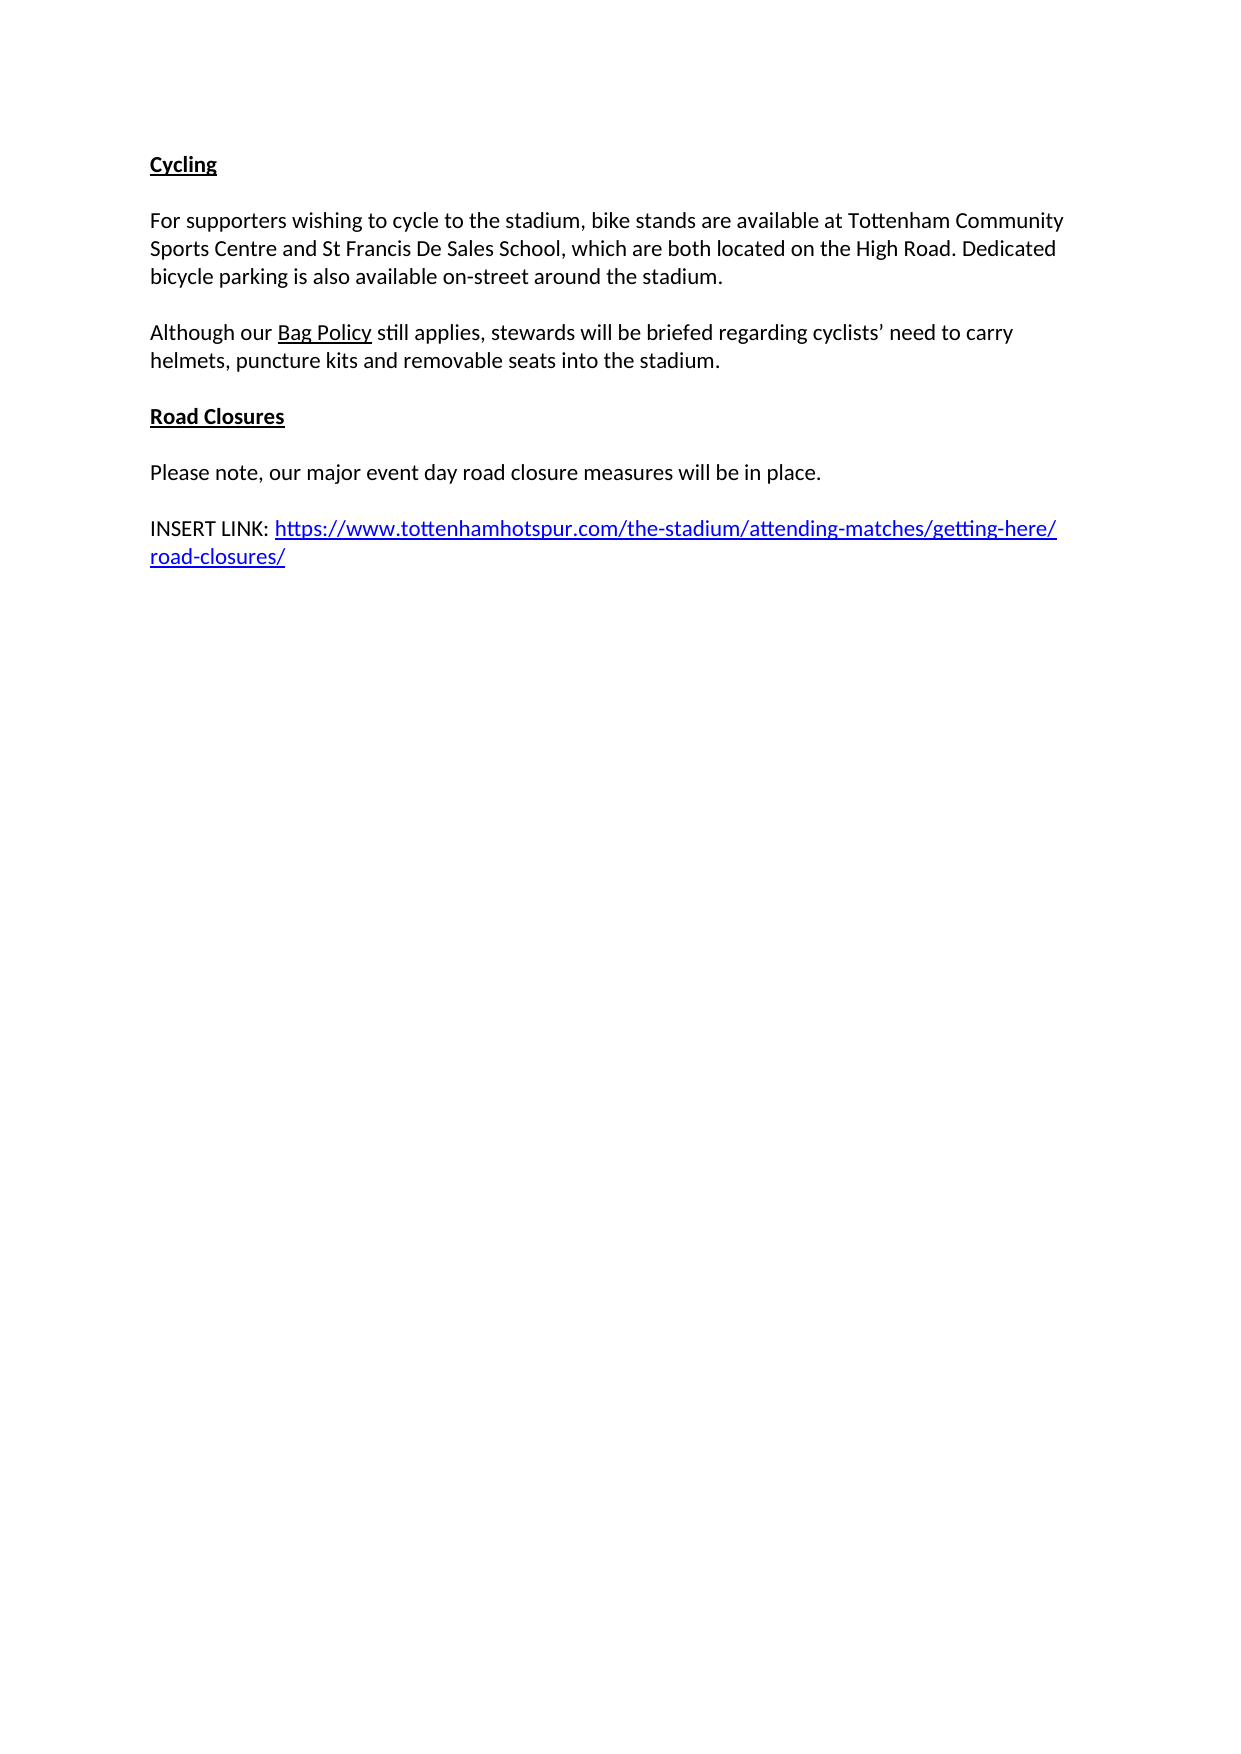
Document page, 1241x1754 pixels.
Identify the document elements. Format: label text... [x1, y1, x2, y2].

text Road Closures [150, 402, 1090, 430]
text INSERT LINK: https://www.tottenhamhotspur.com/the-stadium/attending-matches/getting-here/road-closures/ [150, 514, 1090, 570]
text For supporters wishing to cycle to the stadium, bike stands are available at Tottenham Community Sports Centre and St Francis De Sales School, which are both located on the High Road. Dedicated bicycle parking is also available on-street around the stadium. [150, 206, 1090, 290]
text Although our Bag Policy still applies, stewards will be briefed regarding cyclists’ need to carry helmets, puncture kits and removable seats into the stadium. [150, 318, 1090, 374]
text Please note, our major event day road closure measures will be in place. [150, 458, 1090, 486]
text Cycling [150, 150, 1090, 178]
